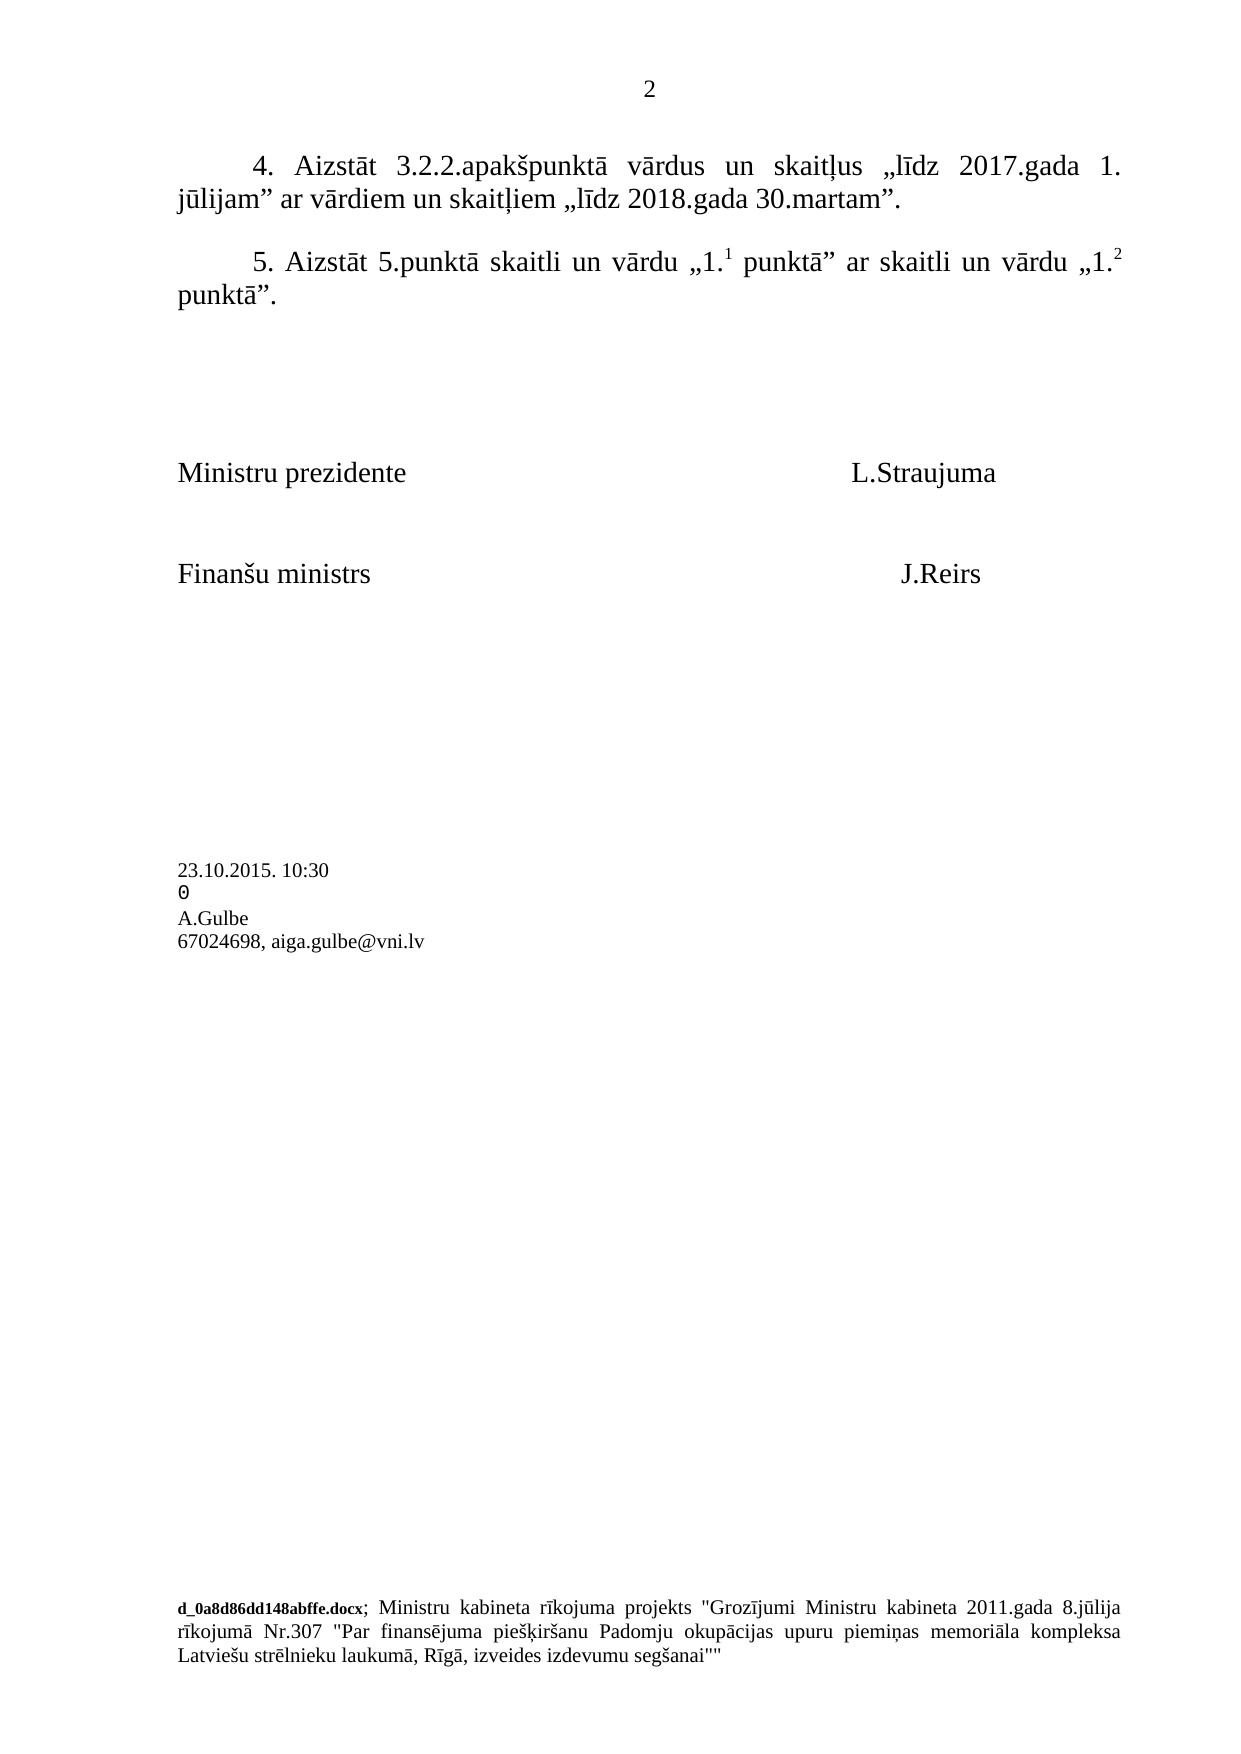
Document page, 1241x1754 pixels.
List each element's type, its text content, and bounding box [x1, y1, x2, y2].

text 5. Aizstāt 5.punktā skaitli un vārdu „1.1 punktā” ar skaitli un vārdu „1.2 punktā”. [177, 244, 1122, 311]
text 67024698, aiga.gulbe@vni.lv [177, 929, 1122, 953]
text Ministru prezidente L.Straujuma [177, 455, 1122, 489]
text 4. Aizstāt 3.2.2.apakšpunktā vārdus un skaitļus „līdz 2017.gada 1. jūlijam” ar vārdiem un skaitļiem „līdz 2018.gada 30.martam”. [177, 148, 1122, 215]
text Finanšu ministrs J.Reirs [177, 556, 1122, 589]
text 23.10.2015. 10:30 [177, 858, 1122, 882]
text A.Gulbe [177, 905, 1122, 929]
text 237 [177, 882, 1122, 905]
